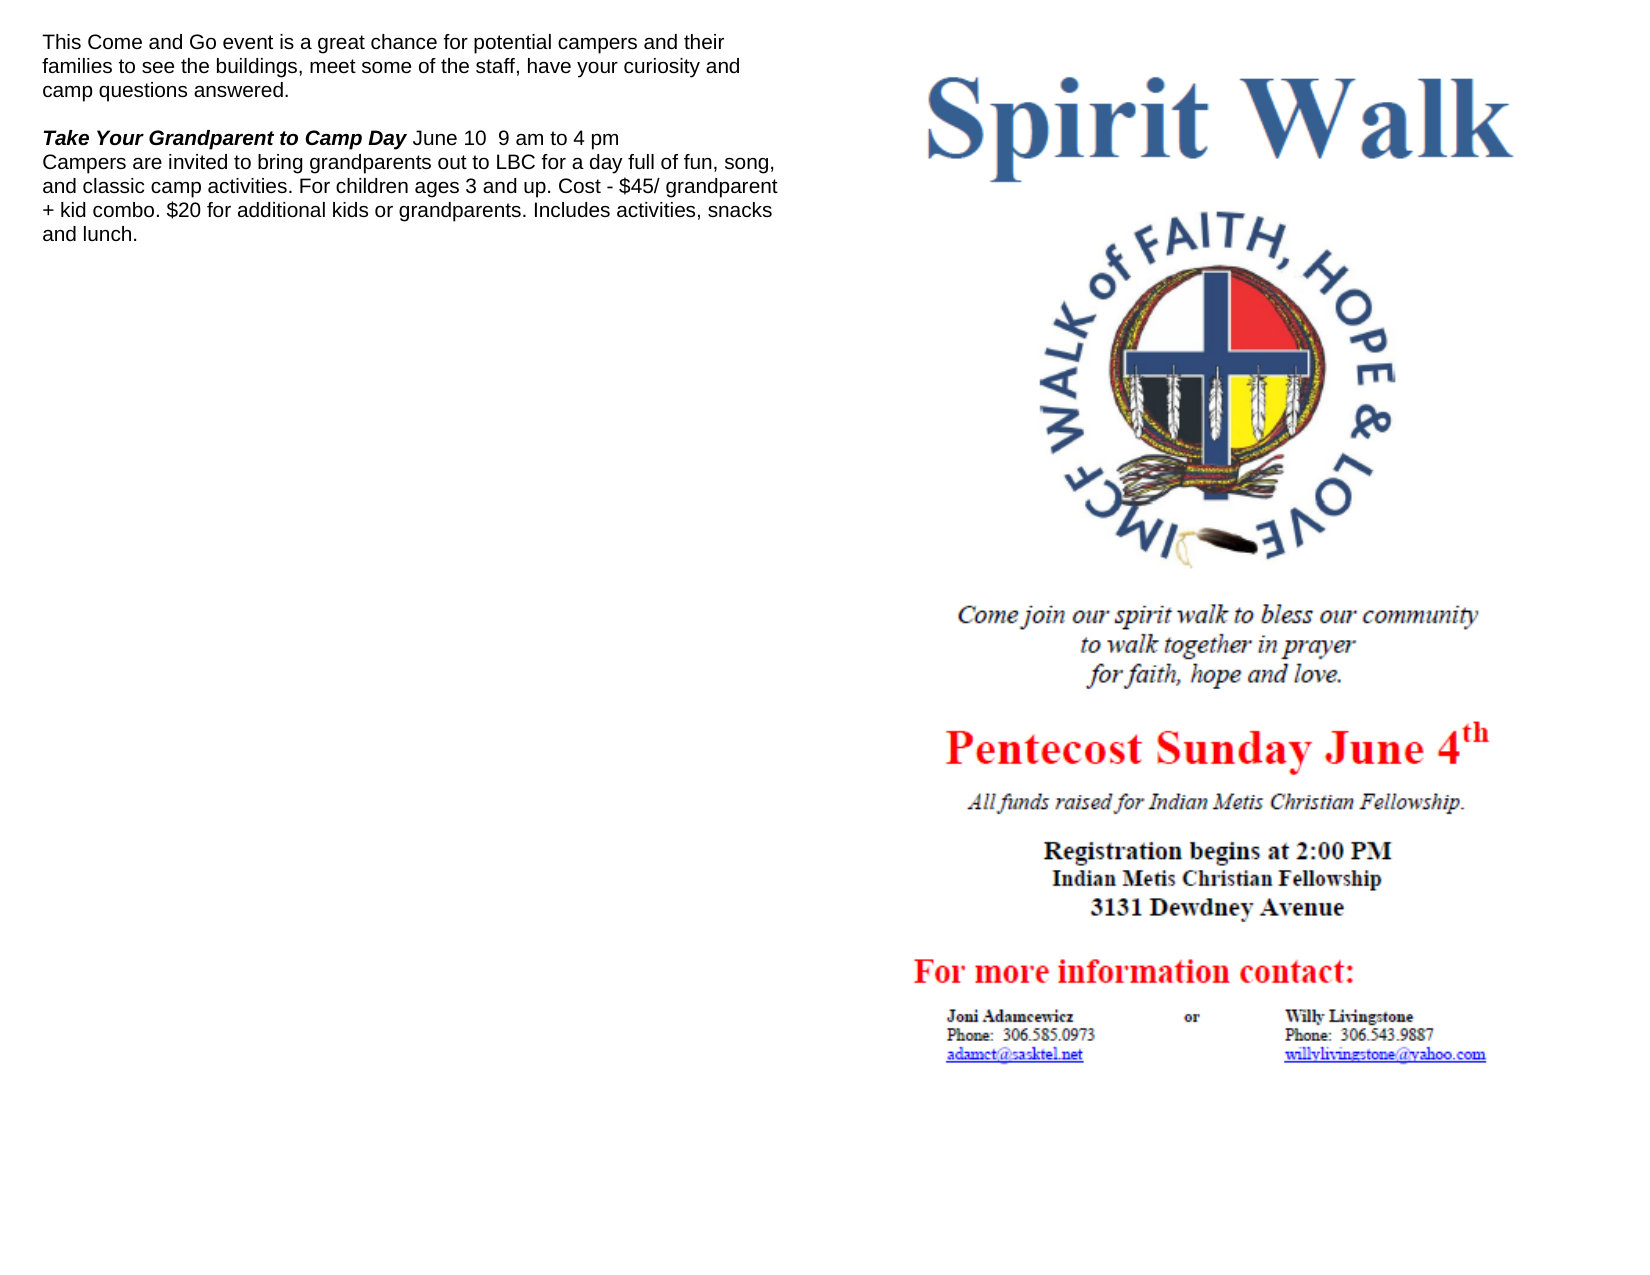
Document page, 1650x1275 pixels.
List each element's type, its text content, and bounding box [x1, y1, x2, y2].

text Take Your Grandparent to Camp Day June 10 9 am to 4 pm [42, 126, 793, 150]
text Campers are invited to bring grandparents out to LBC for a day full of fun, song, and classic camp activities. For children ages 3 and up. Cost - $45/ grandparent + kid combo. $20 for additional kids or grandparents. Includes activities, snacks and lunch. [42, 150, 793, 246]
text This Come and Go event is a great chance for potential campers and their families to see the buildings, meet some of the staff, have your curiosity and camp questions answered. [42, 30, 793, 102]
picture [868, 29, 1559, 1102]
